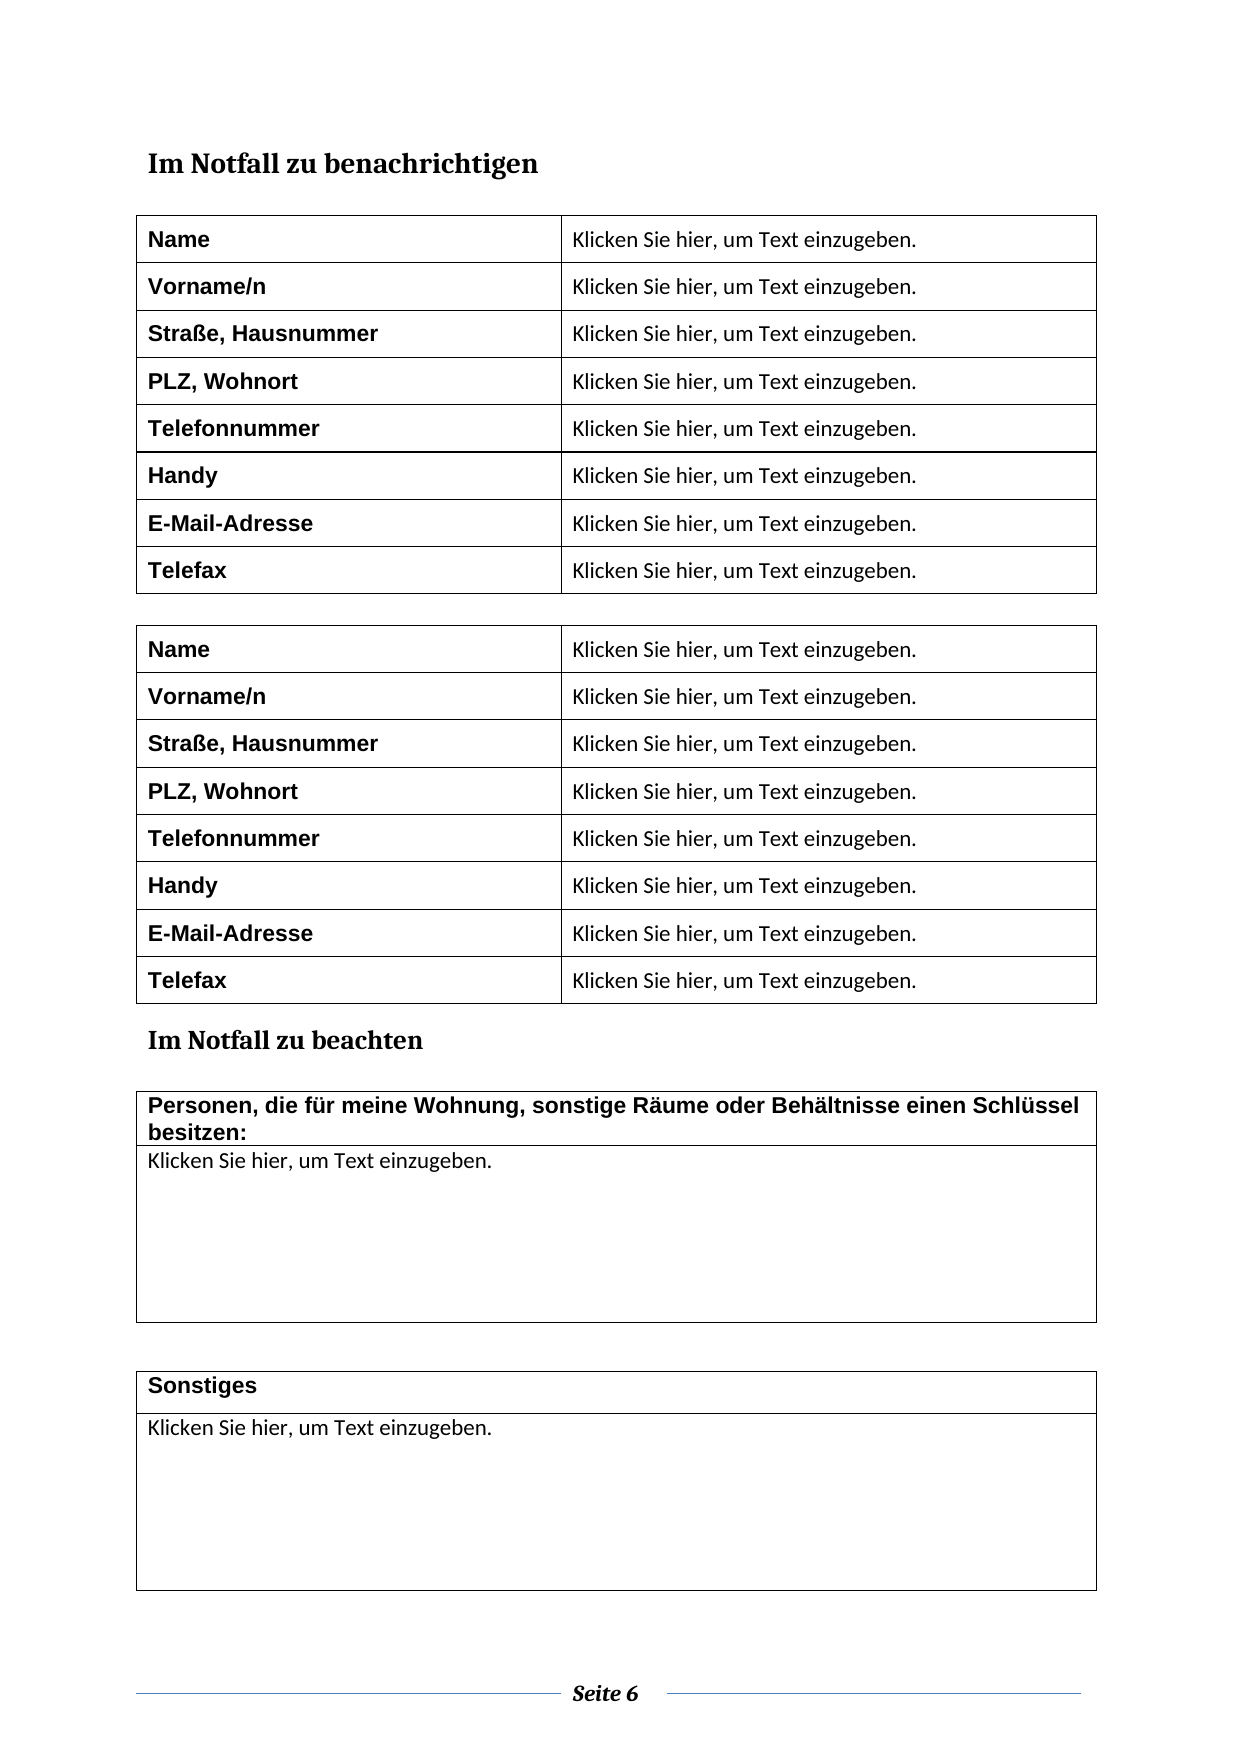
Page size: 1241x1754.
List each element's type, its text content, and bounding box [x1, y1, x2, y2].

table_cell Vorname/n [137, 263, 561, 309]
table_cell Vorname/n [137, 673, 561, 719]
table_header Name [137, 626, 561, 672]
table_header Name [137, 216, 561, 262]
table_cell Straße, Hausnummer [137, 311, 561, 357]
table_cell Handy [137, 453, 561, 499]
table_cell PLZ, Wohnort [137, 358, 561, 404]
table_cell E-Mail-Adresse [137, 910, 561, 956]
table_cell Telefax [137, 957, 561, 1003]
table_cell E-Mail-Adresse [137, 500, 561, 546]
table_cell Telefax [137, 547, 561, 593]
table_cell Telefonnummer [137, 815, 561, 861]
subtitle Im Notfall zu beachten [148, 1025, 1093, 1056]
table_cell Telefonnummer [137, 405, 561, 451]
subtitle Im Notfall zu benachrichtigen [148, 148, 1093, 181]
table_cell Handy [137, 862, 561, 908]
table_header Personen, die für meine Wohnung, sonstige Räume oder Behältnisse einen Schlüssel besitzen: [137, 1092, 1096, 1145]
table_cell PLZ, Wohnort [137, 768, 561, 814]
table_header Sonstiges [137, 1372, 1096, 1412]
table_cell Straße, Hausnummer [137, 720, 561, 767]
